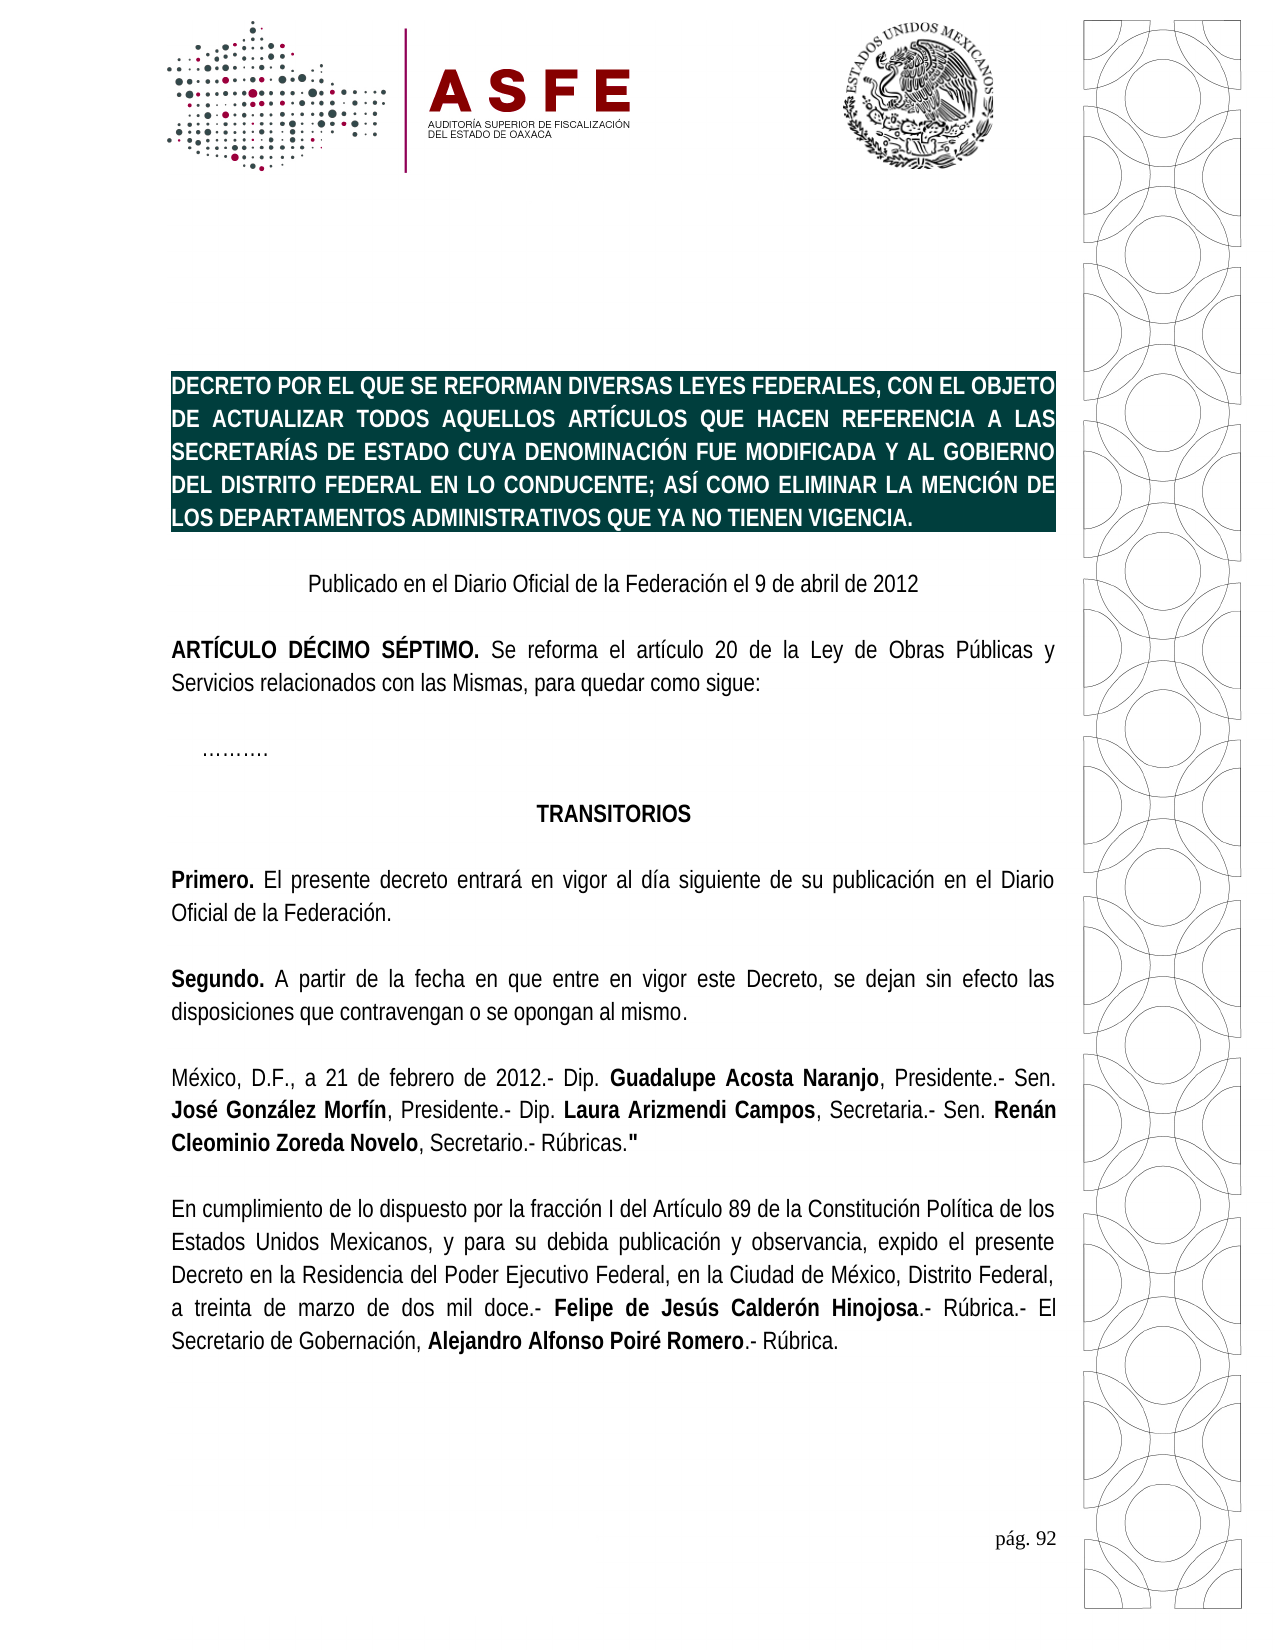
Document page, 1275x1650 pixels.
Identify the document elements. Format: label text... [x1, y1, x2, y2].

text TRANSITORIOS [171, 799, 1056, 828]
text Segundo. A partir de la fecha en que entre en vigor este Decreto, se dejan sin efecto las disposiciones que contravengan o se opongan al mismo. [171, 964, 1056, 1025]
picture [167, 20, 1275, 1650]
text Publicado en el Diario Oficial de la Federación el 9 de abril de 2012 [171, 569, 1056, 597]
text DECRETO POR EL QUE SE REFORMAN DIVERSAS LEYES FEDERALES, CON EL OBJETO DE ACTUALIZAR TODOS AQUELLOS ARTÍCULOS QUE HACEN REFERENCIA A LAS SECRETARÍAS DE ESTADO CUYA DENOMINACIÓN FUE MODIFICADA Y AL GOBIERNO DEL DISTRITO FEDERAL EN LO CONDUCENTE; ASÍ COMO ELIMINAR LA MENCIÓN DE LOS DEPARTAMENTOS ADMINISTRATIVOS QUE YA NO TIENEN VIGENCIA. [171, 371, 1056, 532]
text Primero. El presente decreto entrará en vigor al día siguiente de su publicación en el Diario Oficial de la Federación. [171, 865, 1056, 927]
text ………. [171, 733, 1056, 762]
text En cumplimiento de lo dispuesto por la fracción I del Artículo 89 de la Constitución Política de los Estados Unidos Mexicanos, y para su debida publicación y observancia, expido el presente Decreto en la Residencia del Poder Ejecutivo Federal, en la Ciudad de México, Distrito Federal, a treinta de marzo de dos mil doce.- Felipe de Jesús Calderón Hinojosa.- Rúbrica.- El Secretario de Gobernación, Alejandro Alfonso Poiré Romero.- Rúbrica. [171, 1194, 1056, 1354]
text México, D.F., a 21 de febrero de 2012.- Dip. Guadalupe Acosta Naranjo, Presidente.- Sen. José González Morfín, Presidente.- Dip. Laura Arizmendi Campos, Secretaria.- Sen. Renán Cleominio Zoreda Novelo, Secretario.- Rúbricas." [171, 1063, 1056, 1157]
text ARTÍCULO DÉCIMO SÉPTIMO. Se reforma el artículo 20 de la Ley de Obras Públicas y Servicios relacionados con las Mismas, para quedar como sigue: [171, 635, 1056, 696]
